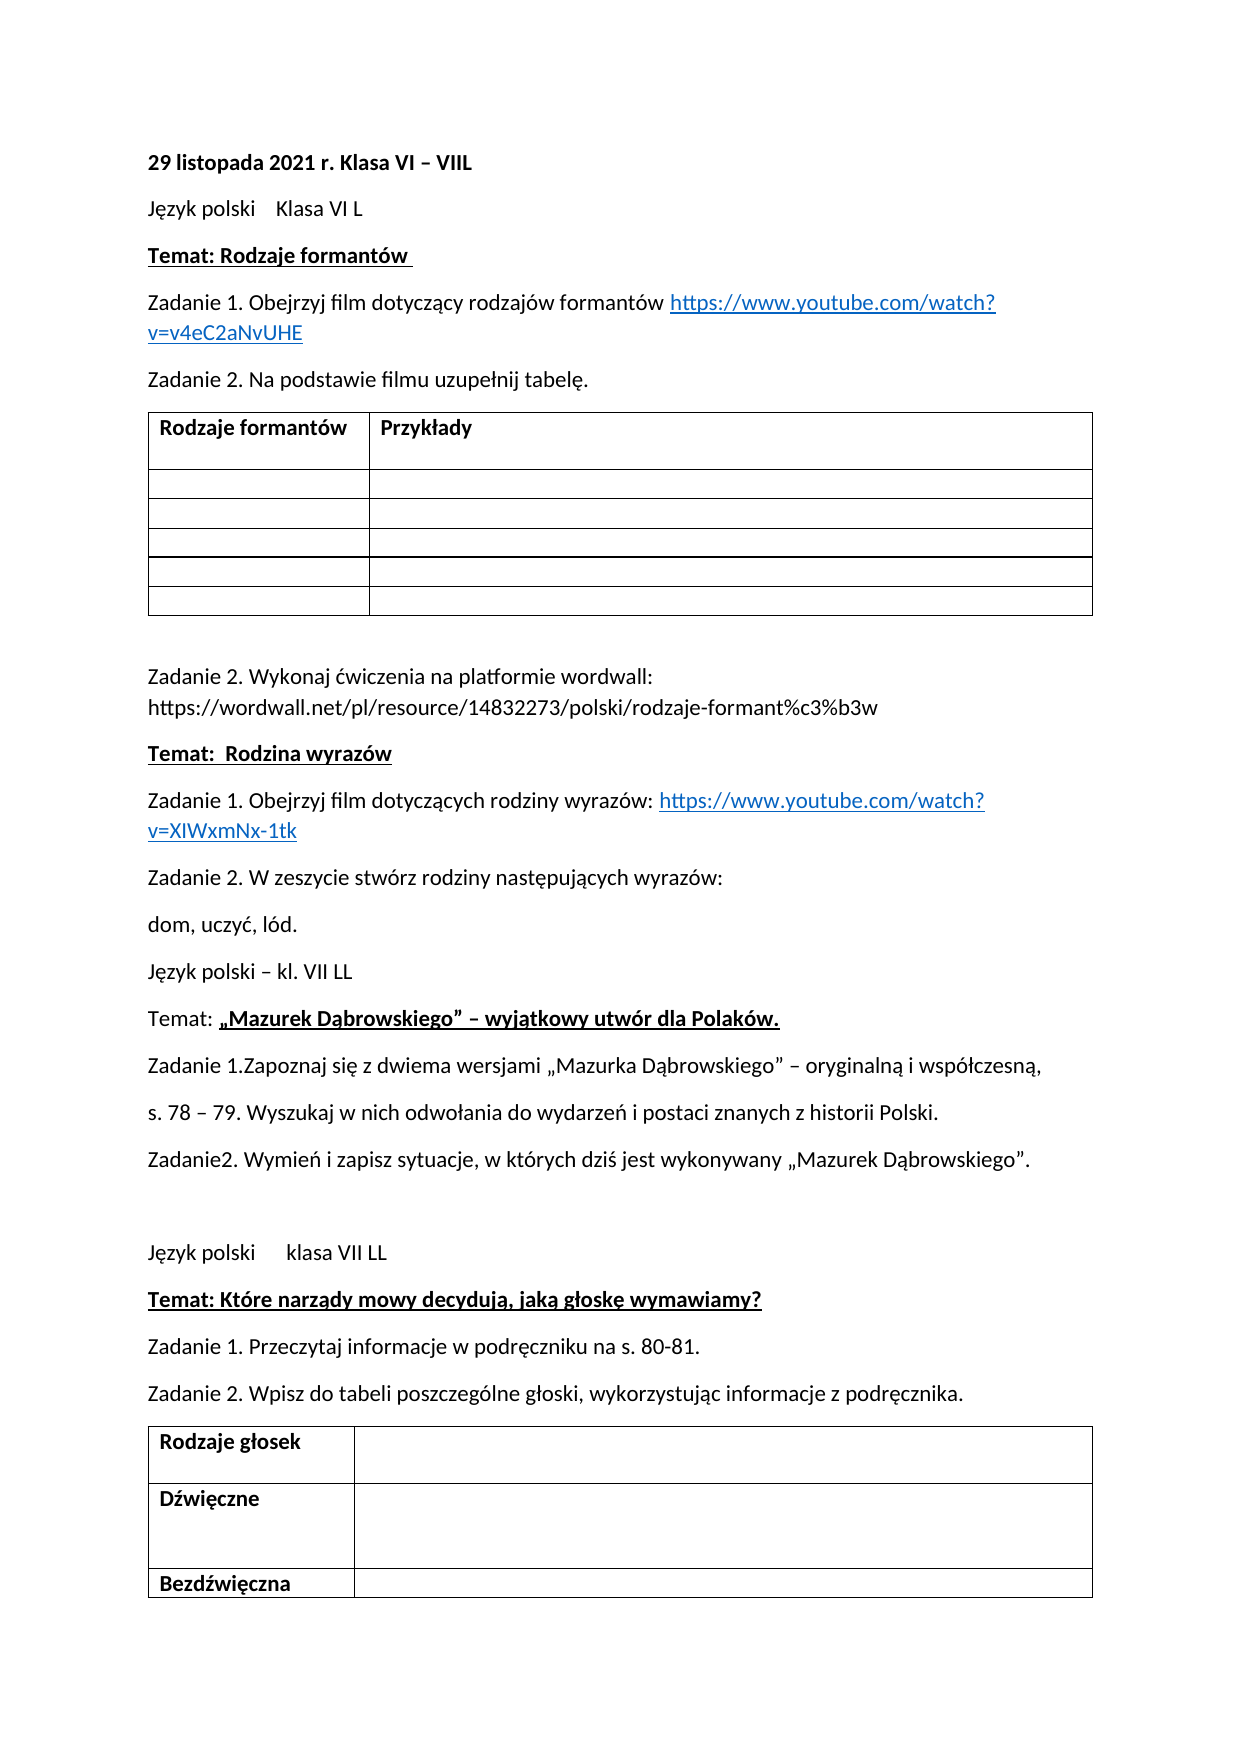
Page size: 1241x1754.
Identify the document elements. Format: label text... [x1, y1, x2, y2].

table_cell [149, 470, 369, 498]
text Zadanie 2. Wpisz do tabeli poszczególne głoski, wykorzystując informacje z podręcznika. [148, 1379, 1093, 1407]
table_cell [149, 587, 369, 614]
table_cell [149, 558, 369, 586]
text Zadanie2. Wymień i zapisz sytuacje, w których dziś jest wykonywany „Mazurek Dąbrowskiego”. [148, 1145, 1093, 1173]
table_cell [149, 529, 369, 556]
table_cell [370, 470, 1092, 498]
table_cell [370, 499, 1092, 527]
table_header Przykłady [370, 413, 1092, 469]
text 29 listopada 2021 r. Klasa VI – VIIL [148, 148, 1093, 176]
table_header [355, 1427, 1092, 1483]
text Język polski – kl. VII LL [148, 957, 1093, 985]
table_cell Dźwięczne [149, 1484, 354, 1568]
text dom, uczyć, lód. [148, 910, 1093, 938]
table_cell Bezdźwięczna [149, 1569, 354, 1597]
text Temat: Które narządy mowy decydują, jaką głoskę wymawiamy? [148, 1285, 1093, 1313]
table_cell [370, 558, 1092, 586]
text Zadanie 1. Obejrzyj film dotyczących rodziny wyrazów: https://www.youtube.com/watch?v=XIWxmNx-1tk [148, 786, 1093, 845]
table_cell [355, 1484, 1092, 1568]
table_cell [370, 529, 1092, 556]
text s. 78 – 79. Wyszukaj w nich odwołania do wydarzeń i postaci znanych z historii Polski. [148, 1098, 1093, 1126]
text Język polski Klasa VI L [148, 194, 1093, 222]
text Temat: Rodzaje formantów [148, 241, 1093, 269]
text Zadanie 1.Zapoznaj się z dwiema wersjami „Mazurka Dąbrowskiego” – oryginalną i współczesną, [148, 1051, 1093, 1079]
text Język polski klasa VII LL [148, 1238, 1093, 1267]
table_header Rodzaje głosek [149, 1427, 354, 1483]
table_cell [149, 499, 369, 527]
text Temat: Rodzina wyrazów [148, 739, 1093, 768]
text Temat: „Mazurek Dąbrowskiego” – wyjątkowy utwór dla Polaków. [148, 1004, 1093, 1032]
text Zadanie 2. Wykonaj ćwiczenia na platformie wordwall: https://wordwall.net/pl/resource/14832273/polski/rodzaje-formant%c3%b3w [148, 662, 1093, 721]
table_cell [355, 1569, 1092, 1597]
text Zadanie 1. Obejrzyj film dotyczący rodzajów formantów https://www.youtube.com/watch?v=v4eC2aNvUHE [148, 288, 1093, 346]
table_cell [370, 587, 1092, 614]
text Zadanie 1. Przeczytaj informacje w podręczniku na s. 80-81. [148, 1332, 1093, 1360]
text Zadanie 2. Na podstawie filmu uzupełnij tabelę. [148, 365, 1093, 393]
table_header Rodzaje formantów [149, 413, 369, 469]
text Zadanie 2. W zeszycie stwórz rodziny następujących wyrazów: [148, 863, 1093, 892]
